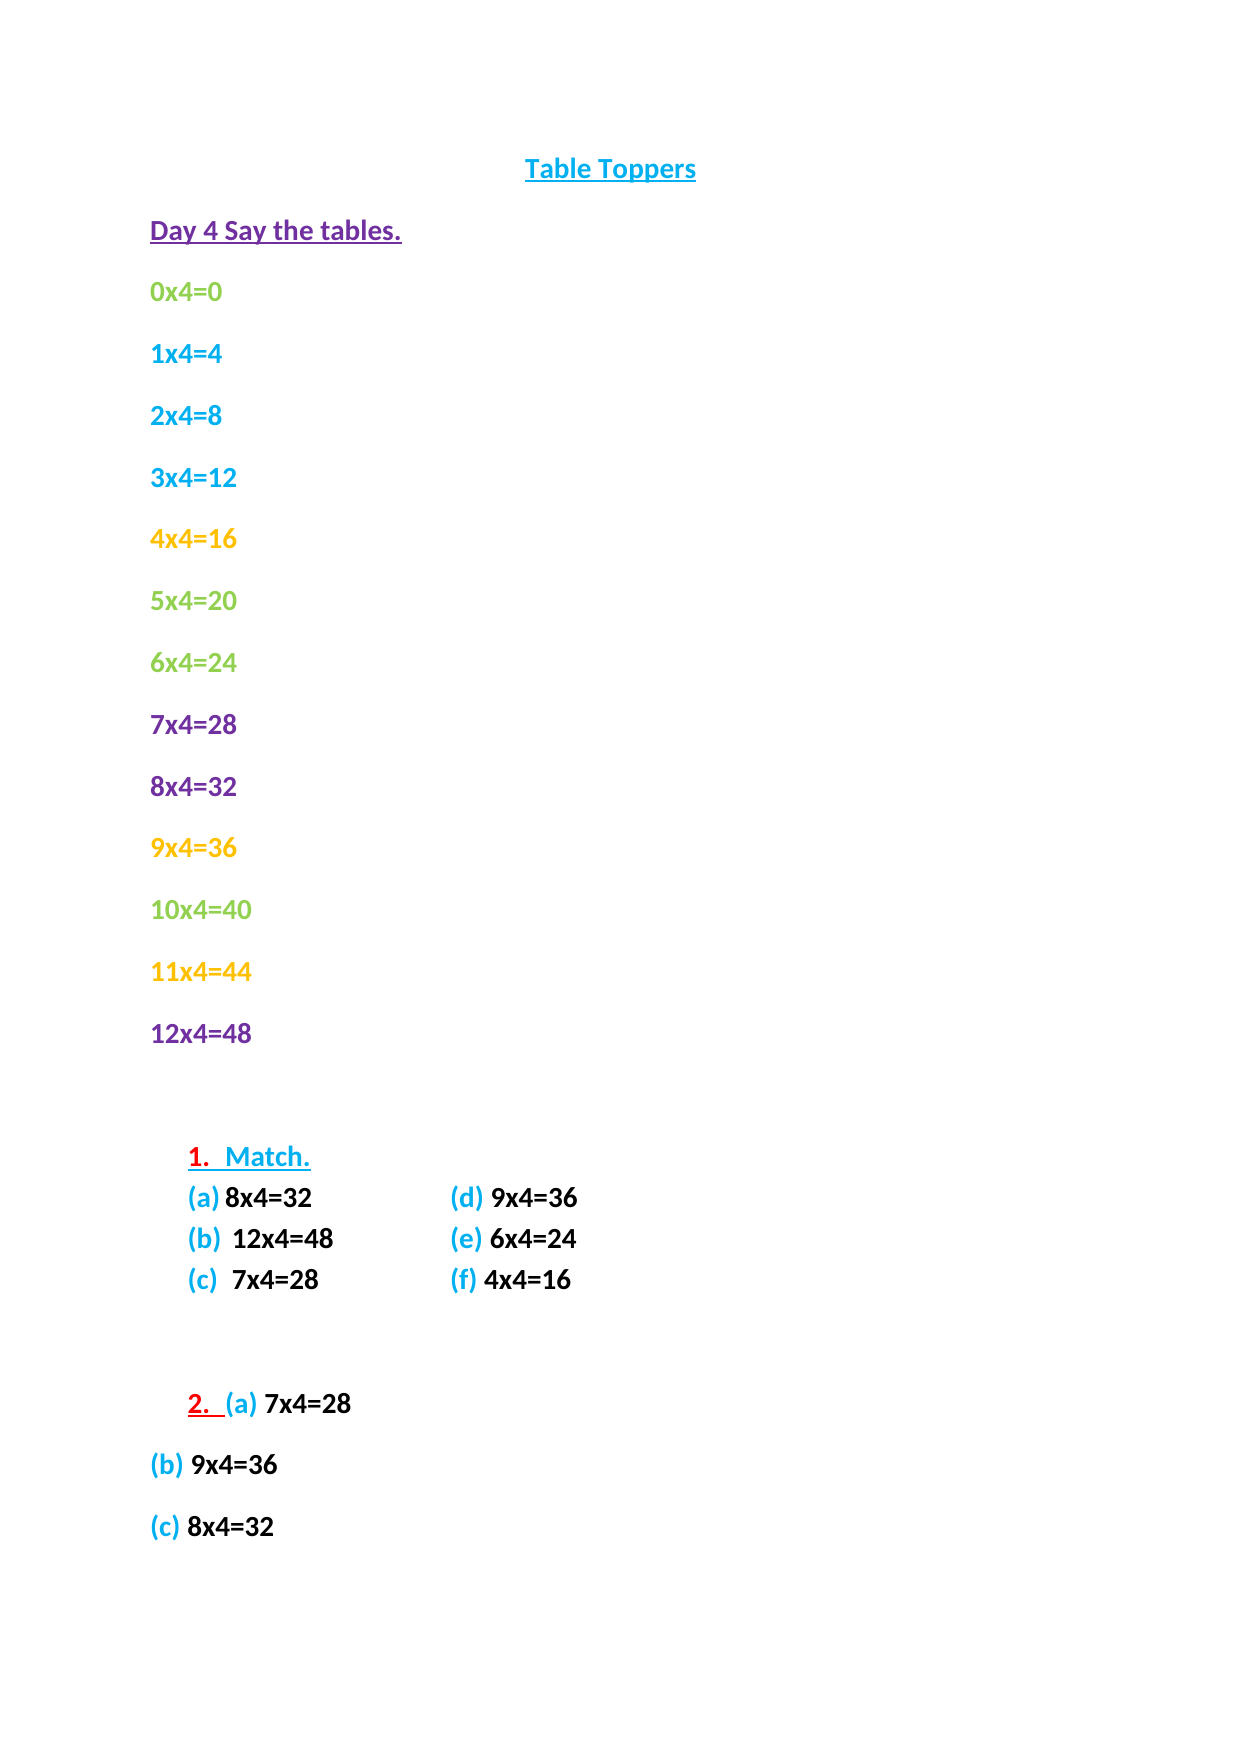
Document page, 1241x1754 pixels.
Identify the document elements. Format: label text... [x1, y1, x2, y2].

text 8x4=32 [150, 768, 1090, 803]
text 3x4=12 [150, 459, 1090, 494]
text Day 4 Say the tables. [150, 212, 1090, 247]
text (c) 8x4=32 [150, 1508, 1090, 1544]
list 7x4=28 (f) 4x4=16 [187, 1261, 1090, 1297]
text 6x4=24 [150, 644, 1090, 680]
text 0x4=0 [150, 273, 1090, 309]
text 12x4=48 [150, 1015, 1090, 1050]
text 5x4=20 [150, 582, 1090, 618]
text 1x4=4 [150, 335, 1090, 371]
text 2x4=8 [150, 397, 1090, 433]
list (a) 7x4=28 [187, 1385, 1090, 1420]
text 11x4=44 [150, 953, 1090, 989]
text 7x4=28 [150, 706, 1090, 742]
list Match. [187, 1138, 1090, 1174]
text 9x4=36 [150, 829, 1090, 865]
text 10x4=40 [150, 891, 1090, 927]
text (b) 9x4=36 [150, 1446, 1090, 1482]
text 4x4=16 [150, 521, 1090, 556]
list 12x4=48 (e) 6x4=24 [187, 1220, 1090, 1256]
list 8x4=32 (d) 9x4=36 [187, 1179, 1090, 1215]
text Table Toppers [450, 150, 1090, 186]
